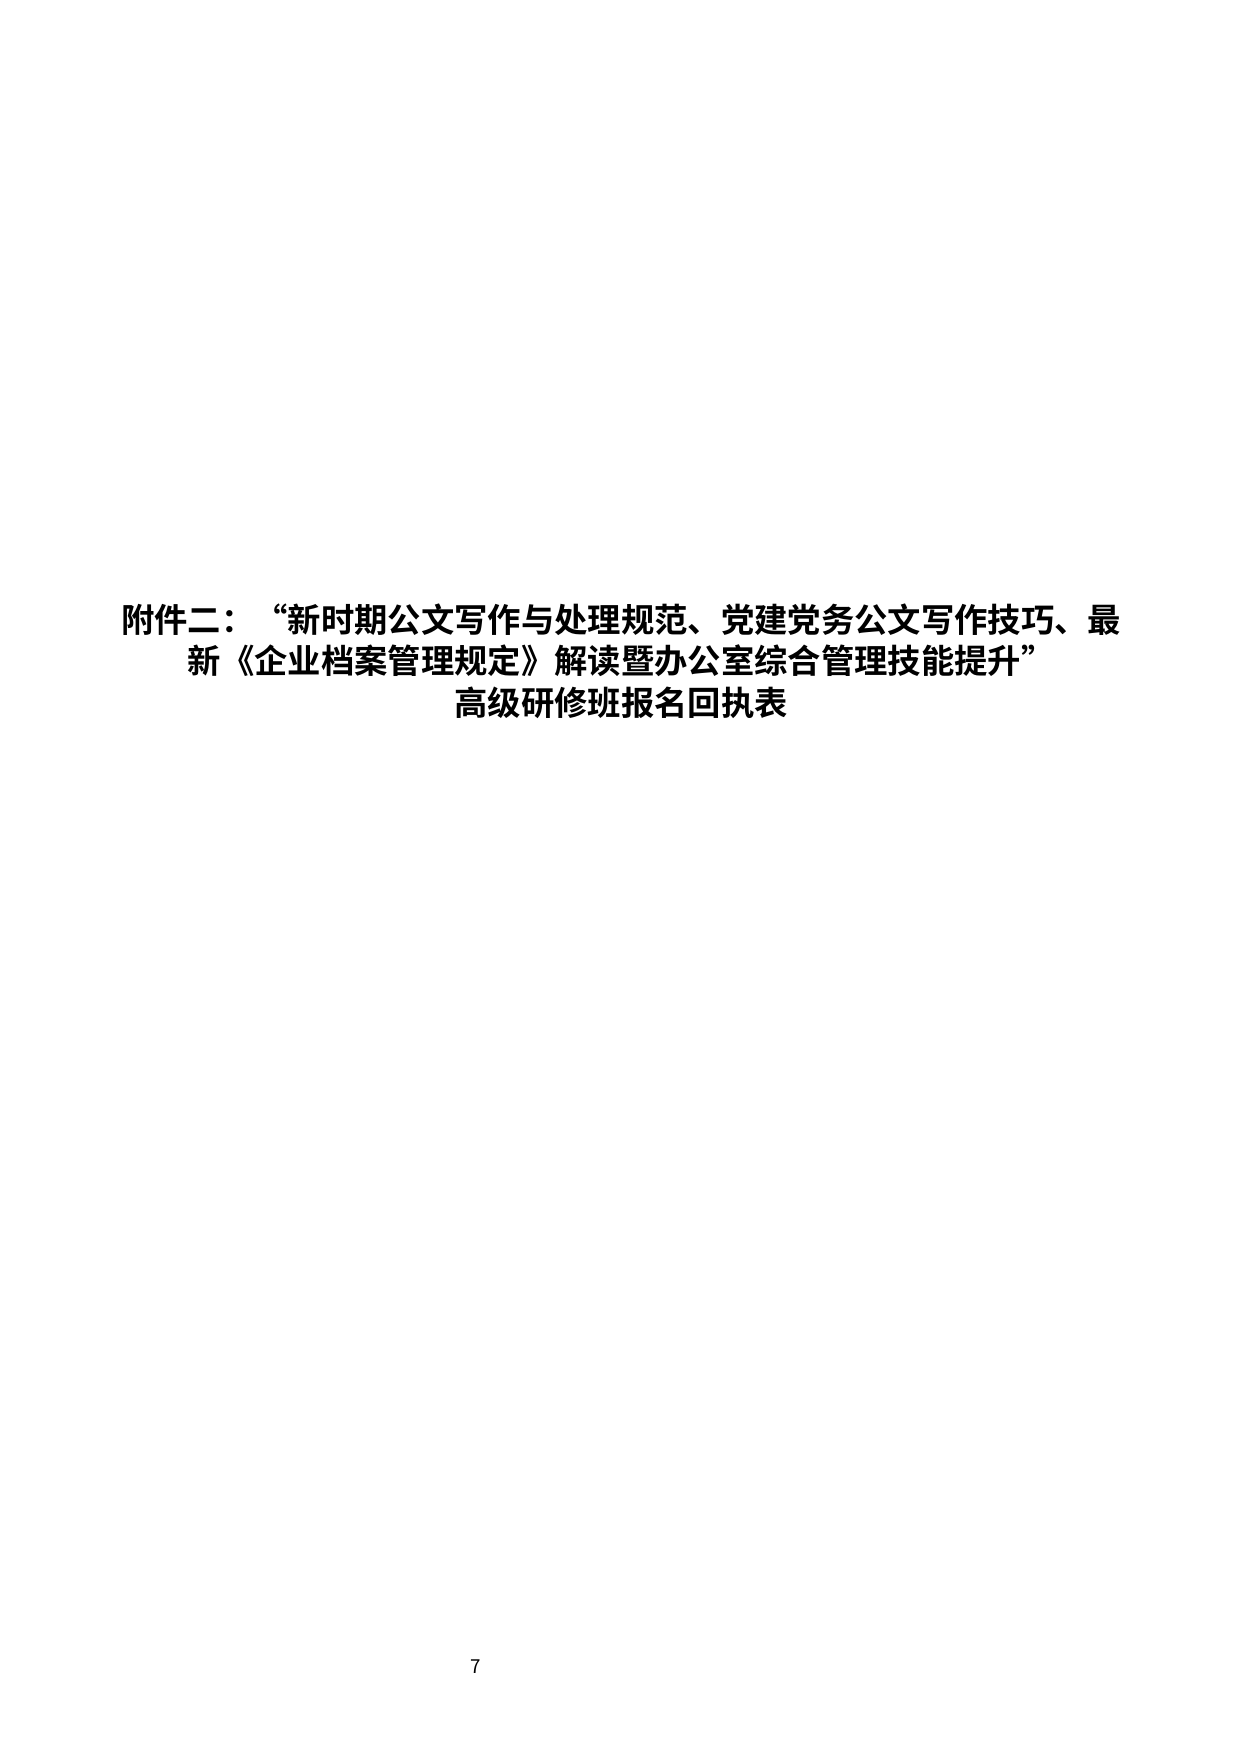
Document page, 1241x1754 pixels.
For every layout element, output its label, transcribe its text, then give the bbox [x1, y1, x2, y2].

text 附件二：“新时期公文写作与处理规范、党建党务公文写作技巧、最新《企业档案管理规定》解读暨办公室综合管理技能提升” [112, 599, 1129, 682]
text 高级研修班报名回执表 [112, 682, 1129, 724]
